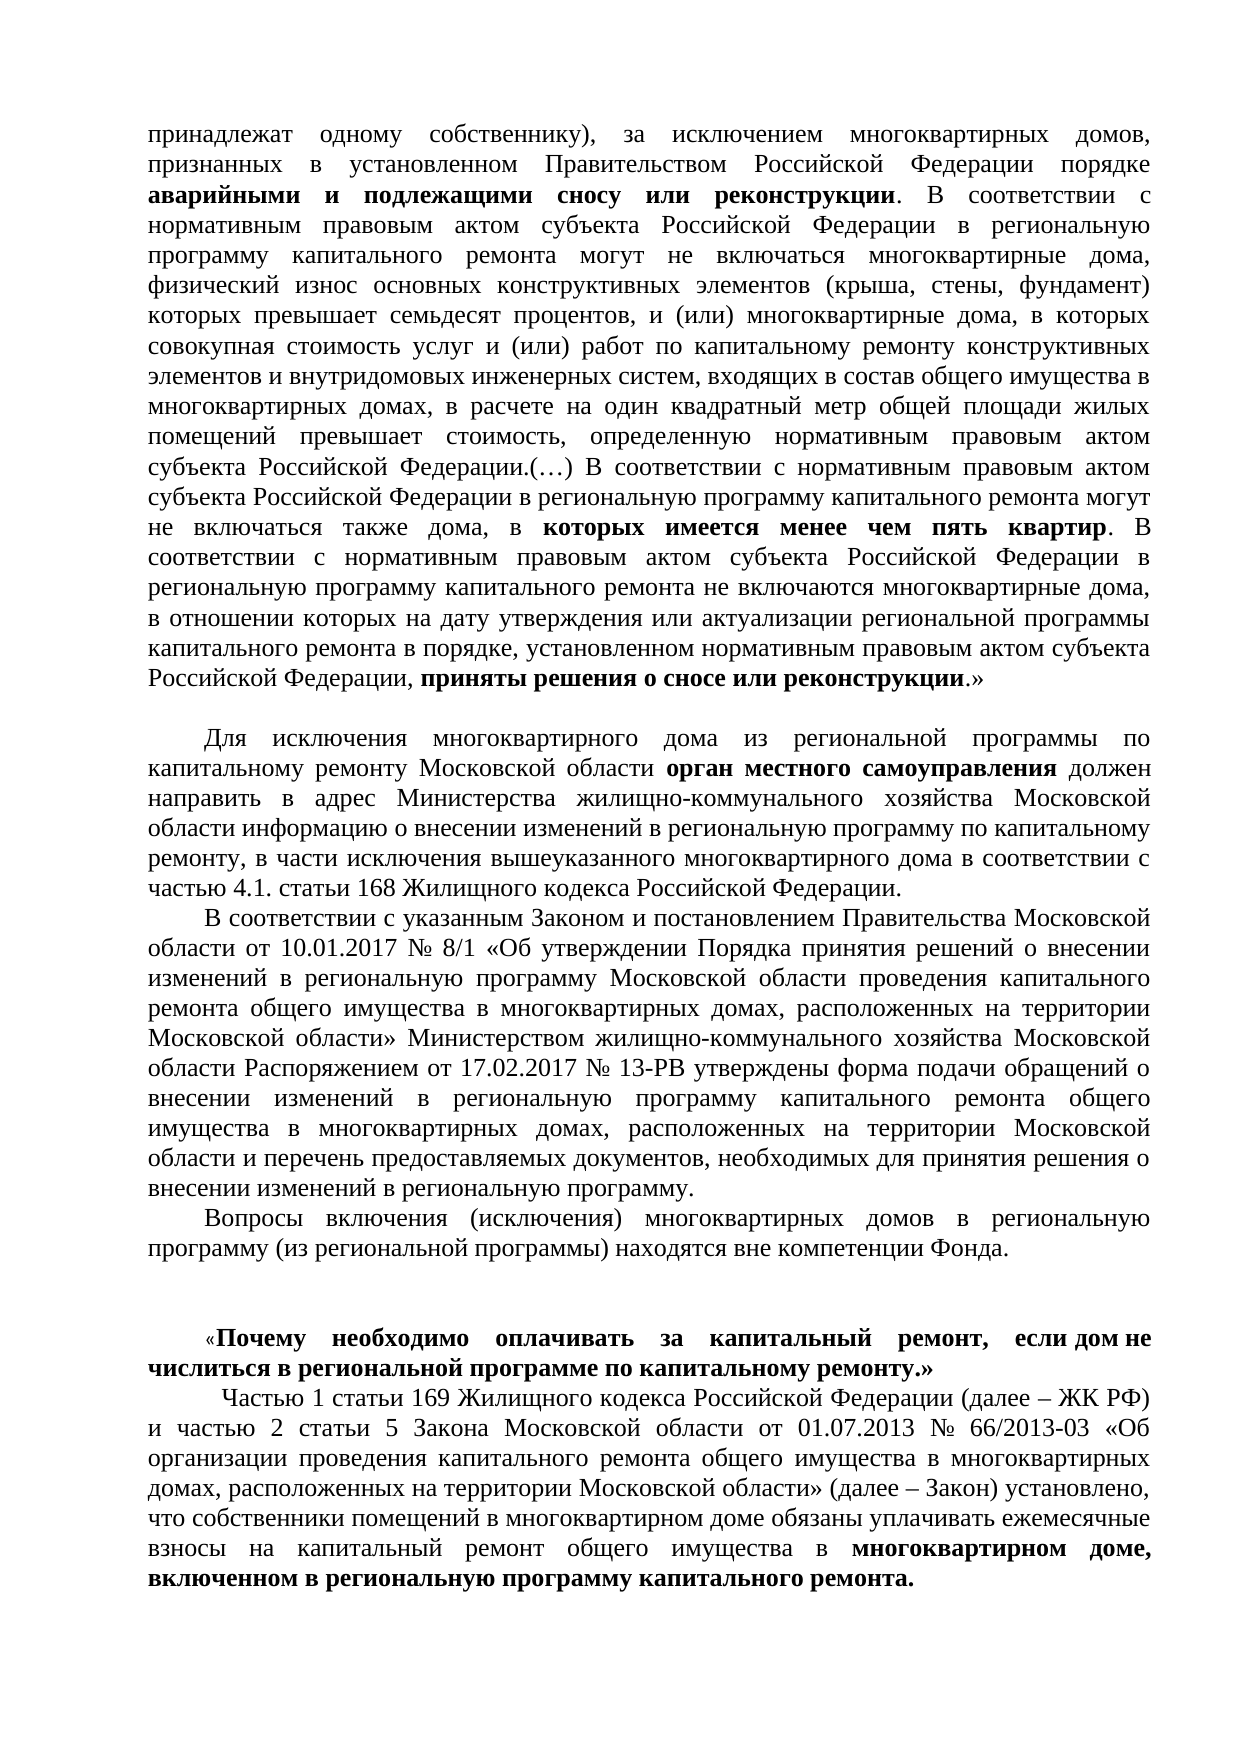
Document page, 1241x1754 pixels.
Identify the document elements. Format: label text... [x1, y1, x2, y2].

text Для исключения многоквартирного дома из региональной программы по капитальному ремонту Московской области орган местного самоуправления должен направить в адрес Министерства жилищно-коммунального хозяйства Московской области информацию о внесении изменений в региональную программу по капитальному ремонту, в части исключения вышеуказанного многоквартирного дома в соответствии с частью 4.1. статьи 168 Жилищного кодекса Российской Федерации. [148, 722, 1152, 902]
text Частью 1 статьи 169 Жилищного кодекса Российской Федерации (далее – ЖК РФ) и частью 2 статьи 5 Закона Московской области от 01.07.2013 № 66/2013-03 «Об организации проведения капитального ремонта общего имущества в многоквартирных домах, расположенных на территории Московской области» (далее – Закон) установлено, что собственники помещений в многоквартирном доме обязаны уплачивать ежемесячные взносы на капитальный ремонт общего имущества в многоквартирном доме, включенном в региональную программу капитального ремонта. [148, 1382, 1152, 1592]
text В соответствии с указанным Законом и постановлением Правительства Московской области от 10.01.2017 № 8/1 «Об утверждении Порядка принятия решений о внесении изменений в региональную программу Московской области проведения капитального ремонта общего имущества в многоквартирных домах, расположенных на территории Московской области» Министерством жилищно-коммунального хозяйства Московской области Распоряжением от 17.02.2017 № 13-РВ утверждены форма подачи обращений о внесении изменений в региональную программу капитального ремонта общего имущества в многоквартирных домах, расположенных на территории Московской области и перечень предоставляемых документов, необходимых для принятия решения о внесении изменений в региональную программу. [148, 902, 1152, 1202]
text Вопросы включения (исключения) многоквартирных домов в региональную программу (из региональной программы) находятся вне компетенции Фонда. [148, 1202, 1152, 1262]
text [148, 118, 1152, 692]
text «Почему необходимо оплачивать за капитальный ремонт, если дом не числиться в региональной программе по капитальному ремонту.» [148, 1322, 1152, 1382]
